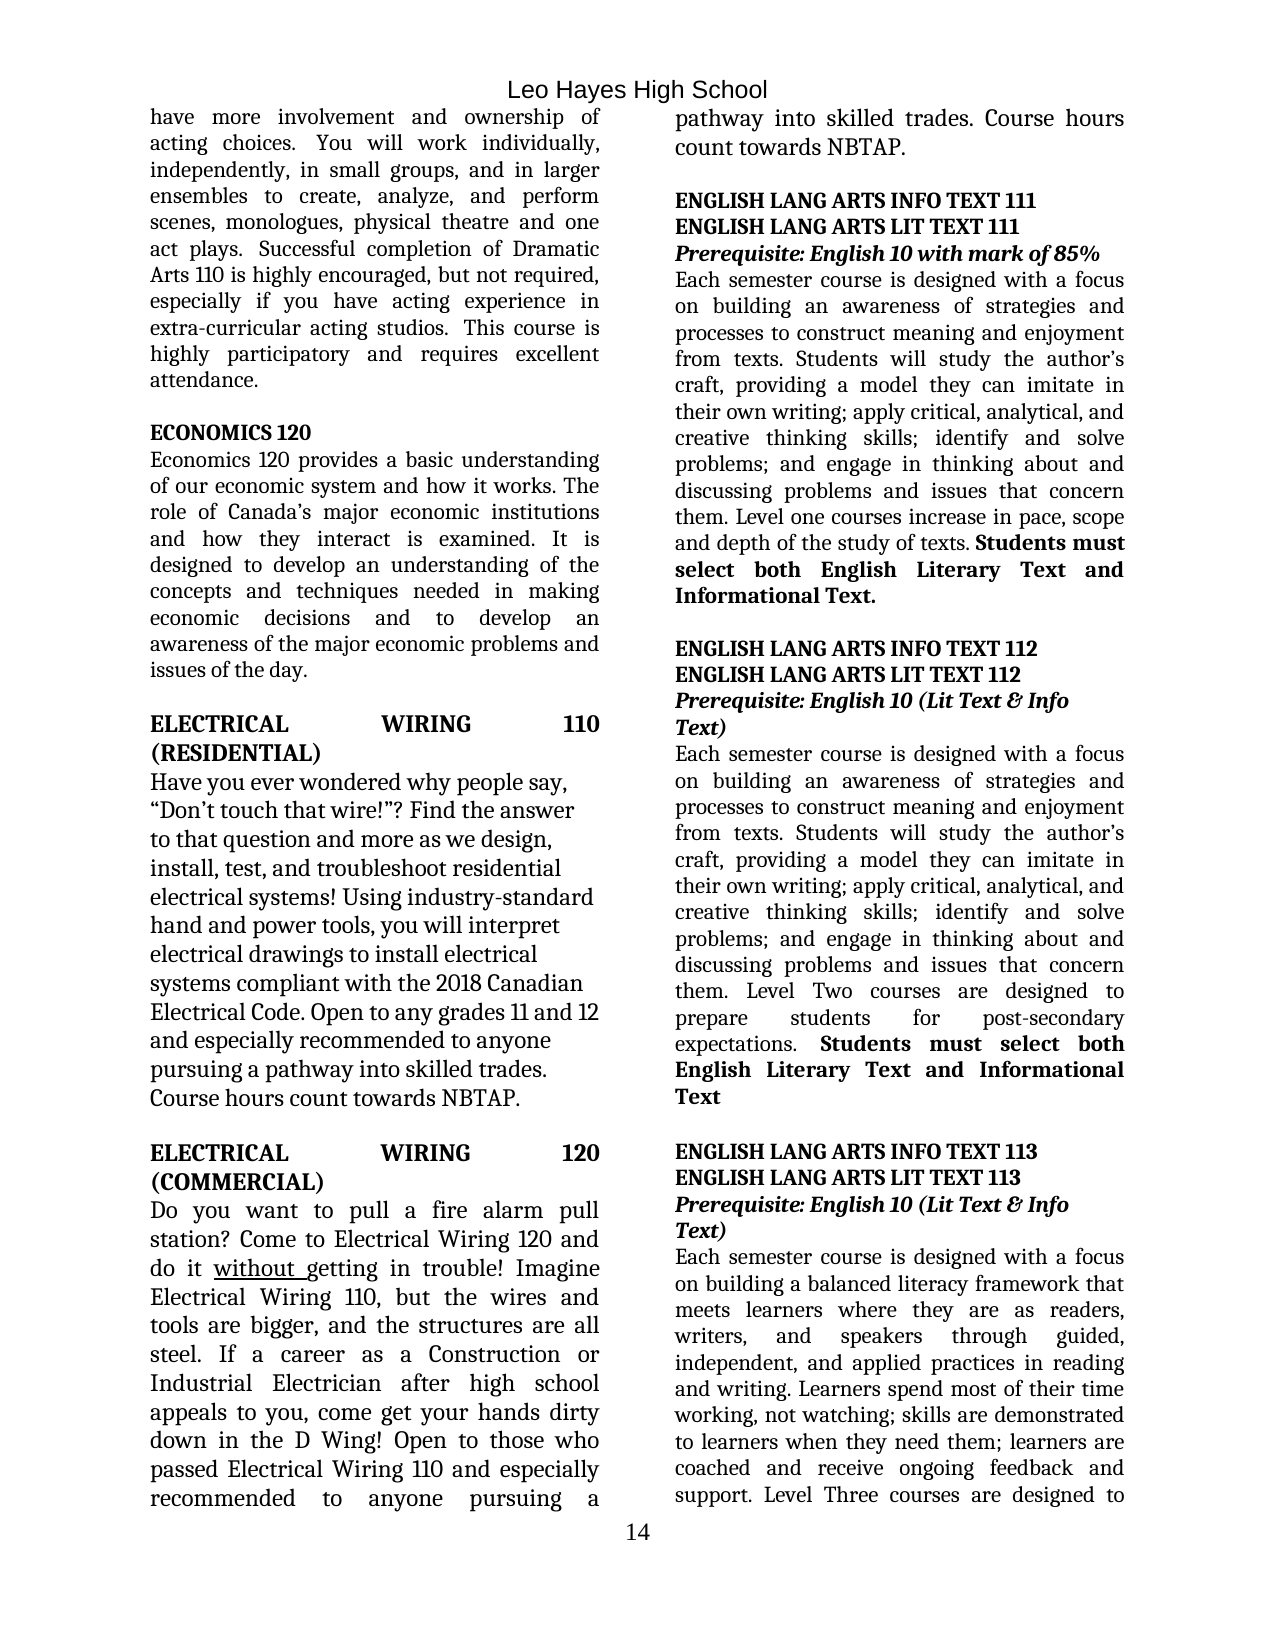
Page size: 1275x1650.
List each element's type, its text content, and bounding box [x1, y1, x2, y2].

text Prerequisite: English 10 with mark of 85% [675, 240, 1125, 267]
text ENGLISH LANG ARTS INFO TEXT 111 [675, 188, 1125, 214]
text ENGLISH LANG ARTS LIT TEXT 112 [675, 662, 1125, 688]
text ELECTRICAL WIRING 120 (COMMERCIAL) [150, 1139, 600, 1196]
text Have you ever wondered why people say, “Don’t touch that wire!”? Find the answer to that question and more as we design, install, test, and troubleshoot residential electrical systems! Using industry-standard hand and power tools, you will interpret electrical drawings to install electrical systems compliant with the 2018 Canadian Electrical Code. Open to any grades 11 and 12 and especially recommended to anyone pursuing a pathway into skilled trades. Course hours count towards NBTAP. [150, 767, 600, 1112]
text ENGLISH LANG ARTS INFO TEXT 112 [675, 636, 1125, 662]
text ENGLISH LANG ARTS LIT TEXT 111 [675, 214, 1125, 240]
text ELECTRICAL WIRING 110 (RESIDENTIAL) [150, 710, 600, 767]
text Economics 120 provides a basic understanding of our economic system and how it works. The role of Canada’s major economic institutions and how they interact is examined. It is designed to develop an understanding of the concepts and techniques needed in making economic decisions and to develop an awareness of the major economic problems and issues of the day. [150, 446, 600, 683]
text ENGLISH LANG ARTS LIT TEXT 113 [675, 1165, 1125, 1191]
text Each semester course is designed with a focus on building an awareness of strategies and processes to construct meaning and enjoyment from texts. Students will study the author’s craft, providing a model they can imitate in their own writing; apply critical, analytical, and creative thinking skills; identify and solve problems; and engage in thinking about and discussing problems and issues that concern them. Level one courses increase in pace, scope and depth of the study of texts. Students must select both English Literary Text and Informational Text. [675, 267, 1125, 609]
text ENGLISH LANG ARTS INFO TEXT 113 [675, 1139, 1125, 1165]
text Each semester course is designed with a focus on building an awareness of strategies and processes to construct meaning and enjoyment from texts. Students will study the author’s craft, providing a model they can imitate in their own writing; apply critical, analytical, and creative thinking skills; identify and solve problems; and engage in thinking about and discussing problems and issues that concern them. Level Two courses are designed to prepare students for post-secondary expectations. Students must select both English Literary Text and Informational Text [675, 741, 1125, 1110]
text Do you want to pull a fire alarm pull station? Come to Electrical Wiring 120 and do it without getting in trouble! Imagine Electrical Wiring 110, but the wires and tools are bigger, and the structures are all steel. If a career as a Construction or Industrial Electrician after high school appeals to you, come get your hands dirty down in the D Wing! Open to those who passed Electrical Wiring 110 and especially recommended to anyone pursuing a pathway into skilled trades. Course hours count towards NBTAP. [150, 1196, 600, 1512]
text Prerequisite: English 10 (Lit Text & Info Text) [675, 1191, 1125, 1244]
text Prerequisite: English 10 (Lit Text & Info Text) [675, 688, 1125, 741]
text ECONOMICS 120 [150, 420, 600, 446]
